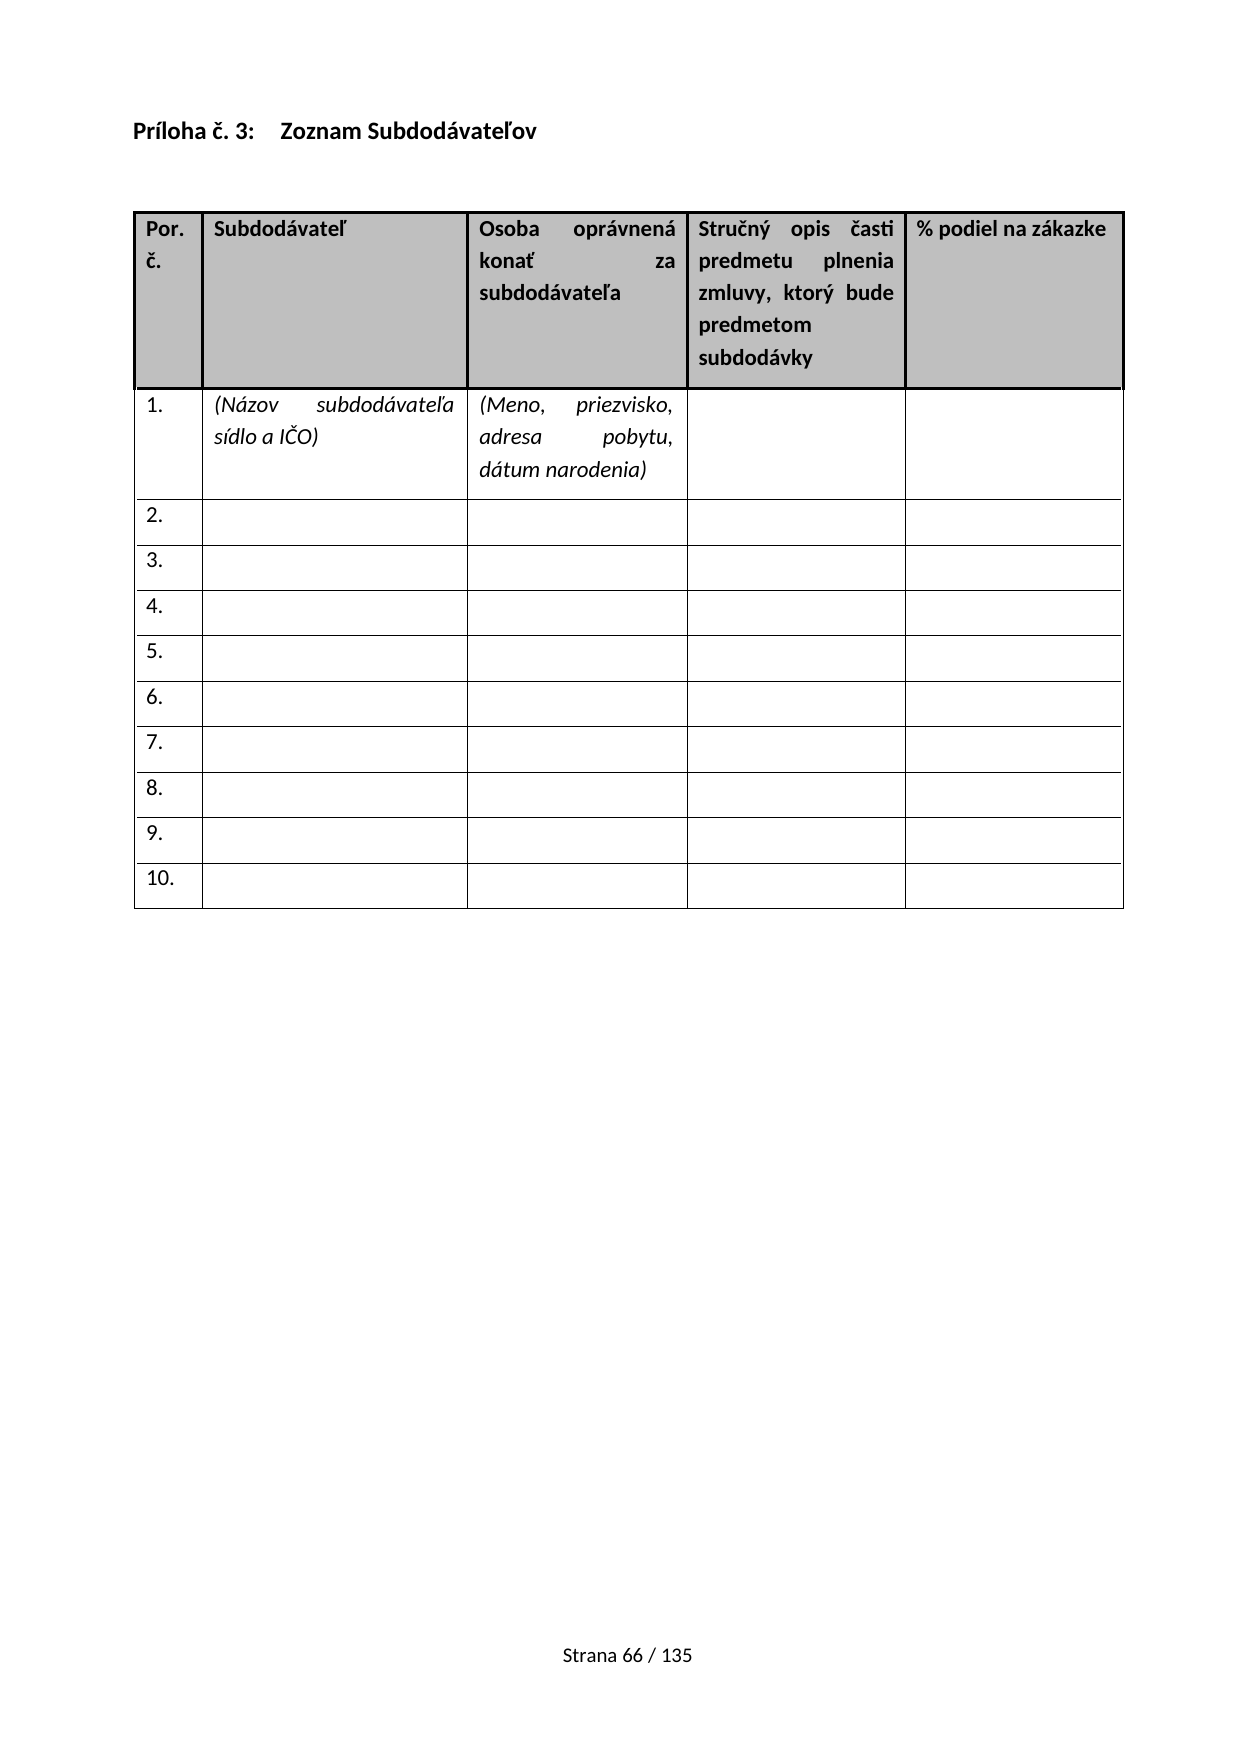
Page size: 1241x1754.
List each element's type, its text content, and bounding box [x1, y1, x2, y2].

table_header Stručný opis časti predmetu plnenia zmluvy, ktorý bude predmetom subdodávky [689, 214, 904, 387]
table_cell [688, 636, 905, 681]
table_cell [906, 387, 1123, 499]
table_cell [203, 500, 467, 544]
table_cell [203, 591, 467, 635]
table_cell (Názov subdodávateľa sídlo a IČO) [203, 390, 467, 499]
table_cell [468, 818, 687, 862]
table_header Por. č. [136, 214, 201, 387]
table_cell [203, 818, 467, 862]
table_cell [468, 546, 687, 590]
table_cell 7. [135, 726, 202, 772]
table_cell 2. [135, 499, 202, 544]
table_cell [468, 682, 687, 726]
table_cell [468, 591, 687, 635]
table_cell (Meno, priezvisko, adresa pobytu, dátum narodenia) [468, 390, 687, 499]
table_cell [688, 727, 905, 772]
table_cell 3. [135, 545, 202, 590]
table_cell 5. [135, 635, 202, 681]
table_cell [688, 591, 905, 635]
table_cell [468, 864, 687, 908]
table_cell 9. [135, 817, 202, 862]
table_cell [688, 390, 905, 499]
table_cell [906, 772, 1123, 817]
table_cell [906, 726, 1123, 772]
table_cell 8. [135, 772, 202, 817]
table_cell [468, 636, 687, 681]
table_cell [688, 682, 905, 726]
table_cell [906, 635, 1123, 681]
table_cell [906, 590, 1123, 635]
table_cell [906, 499, 1123, 544]
table_cell [688, 500, 905, 544]
subtitle Príloha č. 3: Zoznam Subdodávateľov [133, 115, 1122, 145]
table_cell [688, 864, 905, 908]
table_cell [203, 682, 467, 726]
table_cell [906, 545, 1123, 590]
table_header Osoba oprávnená konať za subdodávateľa [469, 214, 686, 387]
table_cell [468, 500, 687, 544]
table_cell 1. [135, 387, 202, 499]
table_cell [203, 864, 467, 908]
table_cell [203, 727, 467, 772]
table_header % podiel na zákazke [907, 214, 1122, 387]
table_cell 4. [135, 590, 202, 635]
table_cell [468, 773, 687, 817]
table_cell [203, 546, 467, 590]
table_cell [906, 863, 1123, 908]
table_header Subdodávateľ [204, 214, 466, 387]
table_cell [688, 818, 905, 862]
table_cell [688, 773, 905, 817]
table_cell [203, 636, 467, 681]
table_cell 6. [135, 681, 202, 726]
table_cell [906, 817, 1123, 862]
table_cell 10. [135, 863, 202, 908]
table_cell [203, 773, 467, 817]
table_cell [468, 727, 687, 772]
table_cell [906, 681, 1123, 726]
table_cell [688, 546, 905, 590]
